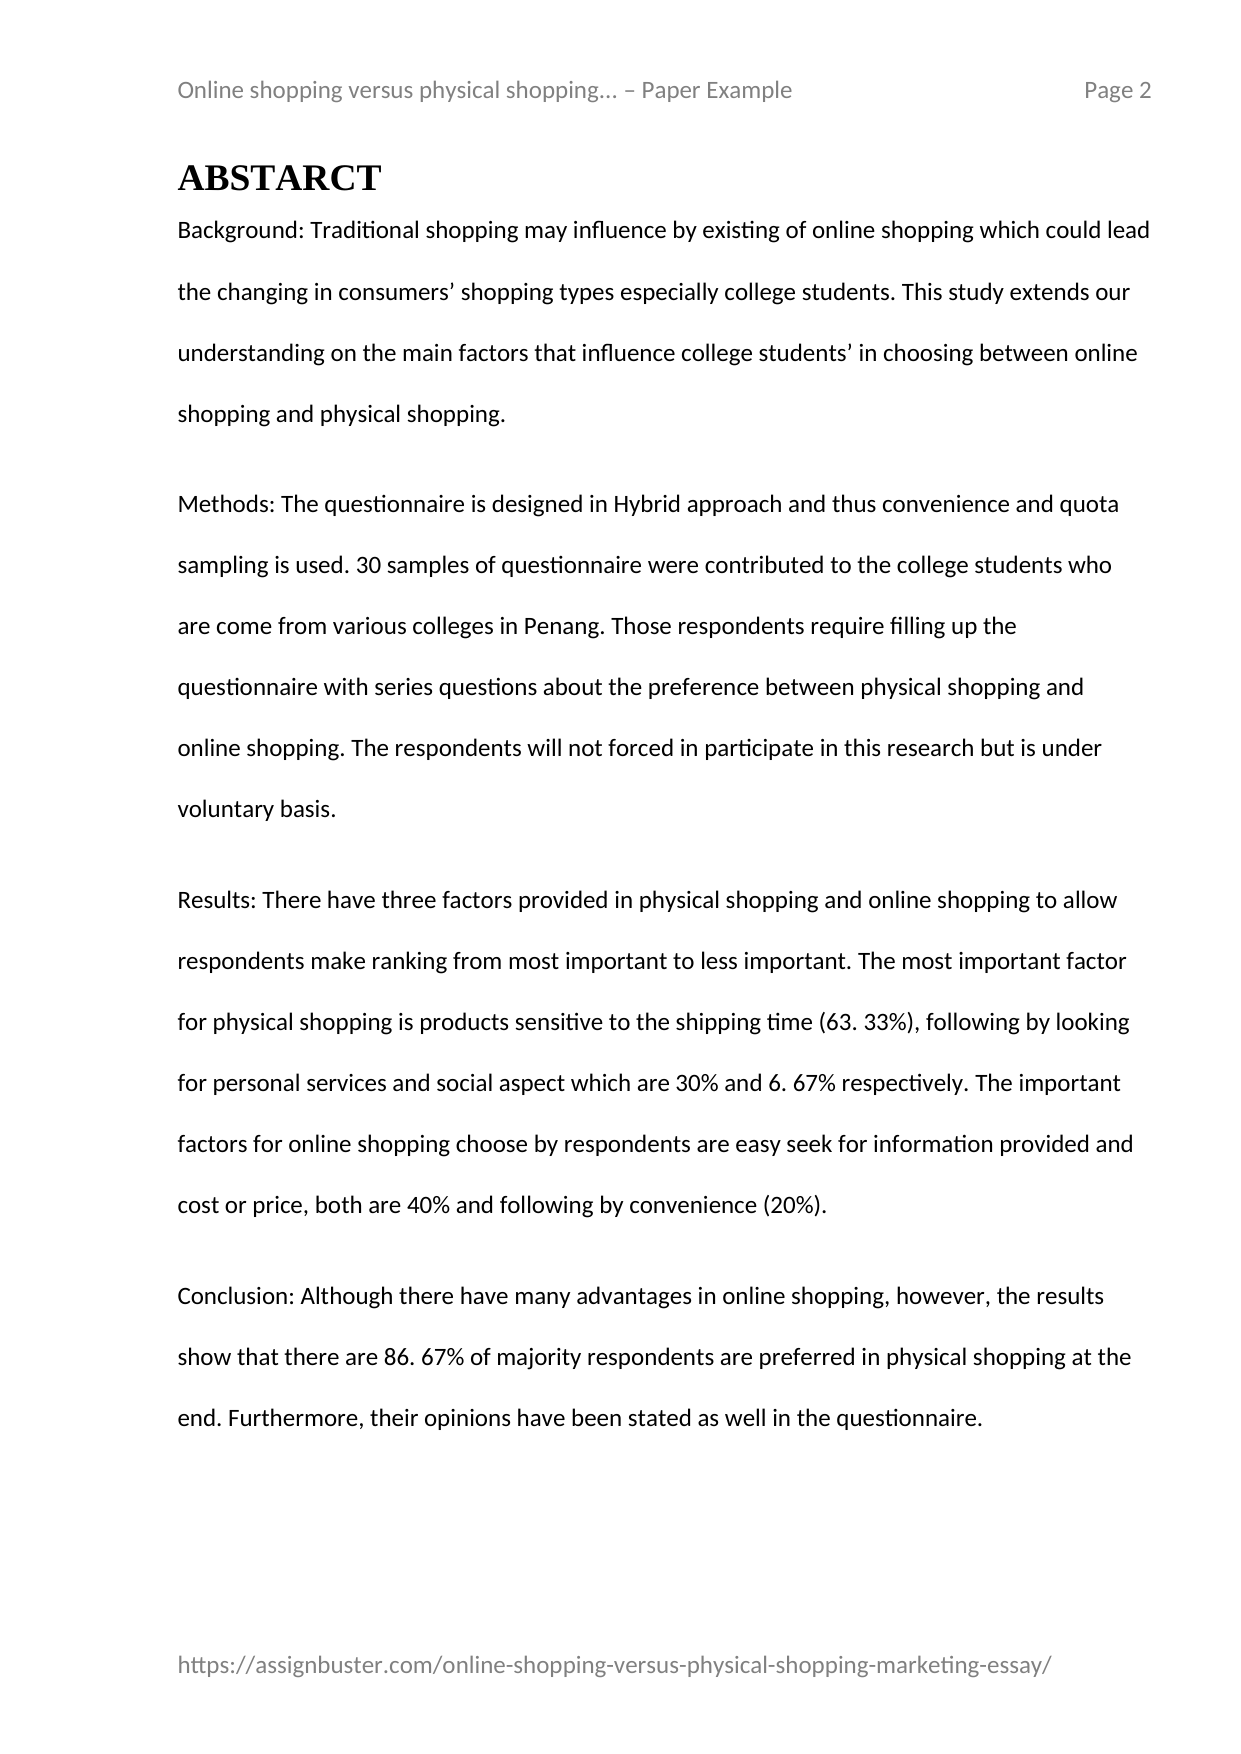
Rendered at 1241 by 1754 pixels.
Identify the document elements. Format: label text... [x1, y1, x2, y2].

text Conclusion: Although there have many advantages in online shopping, however, the results show that there are 86. 67% of majority respondents are preferred in physical shopping at the end. Furthermore, their opinions have been stated as well in the questionnaire. [177, 1280, 1152, 1432]
text Background: Traditional shopping may influence by existing of online shopping which could lead the changing in consumers’ shopping types especially college students. This study extends our understanding on the main factors that influence college students’ in choosing between online shopping and physical shopping. [177, 215, 1152, 428]
subtitle ABSTARCT [177, 156, 1152, 199]
text Methods: The questionnaire is designed in Hybrid approach and thus convenience and quota sampling is used. 30 samples of questionnaire were contributed to the college students who are come from various colleges in Penang. Those respondents require filling up the questionnaire with series questions about the preference between physical shopping and online shopping. The respondents will not forced in participate in this research but is under voluntary basis. [177, 488, 1152, 824]
text Results: There have three factors provided in physical shopping and online shopping to allow respondents make ranking from most important to less important. The most important factor for physical shopping is products sensitive to the shipping time (63. 33%), following by looking for personal services and social aspect which are 30% and 6. 67% respectively. The important factors for online shopping choose by respondents are easy seek for information provided and cost or price, both are 40% and following by convenience (20%). [177, 884, 1152, 1220]
